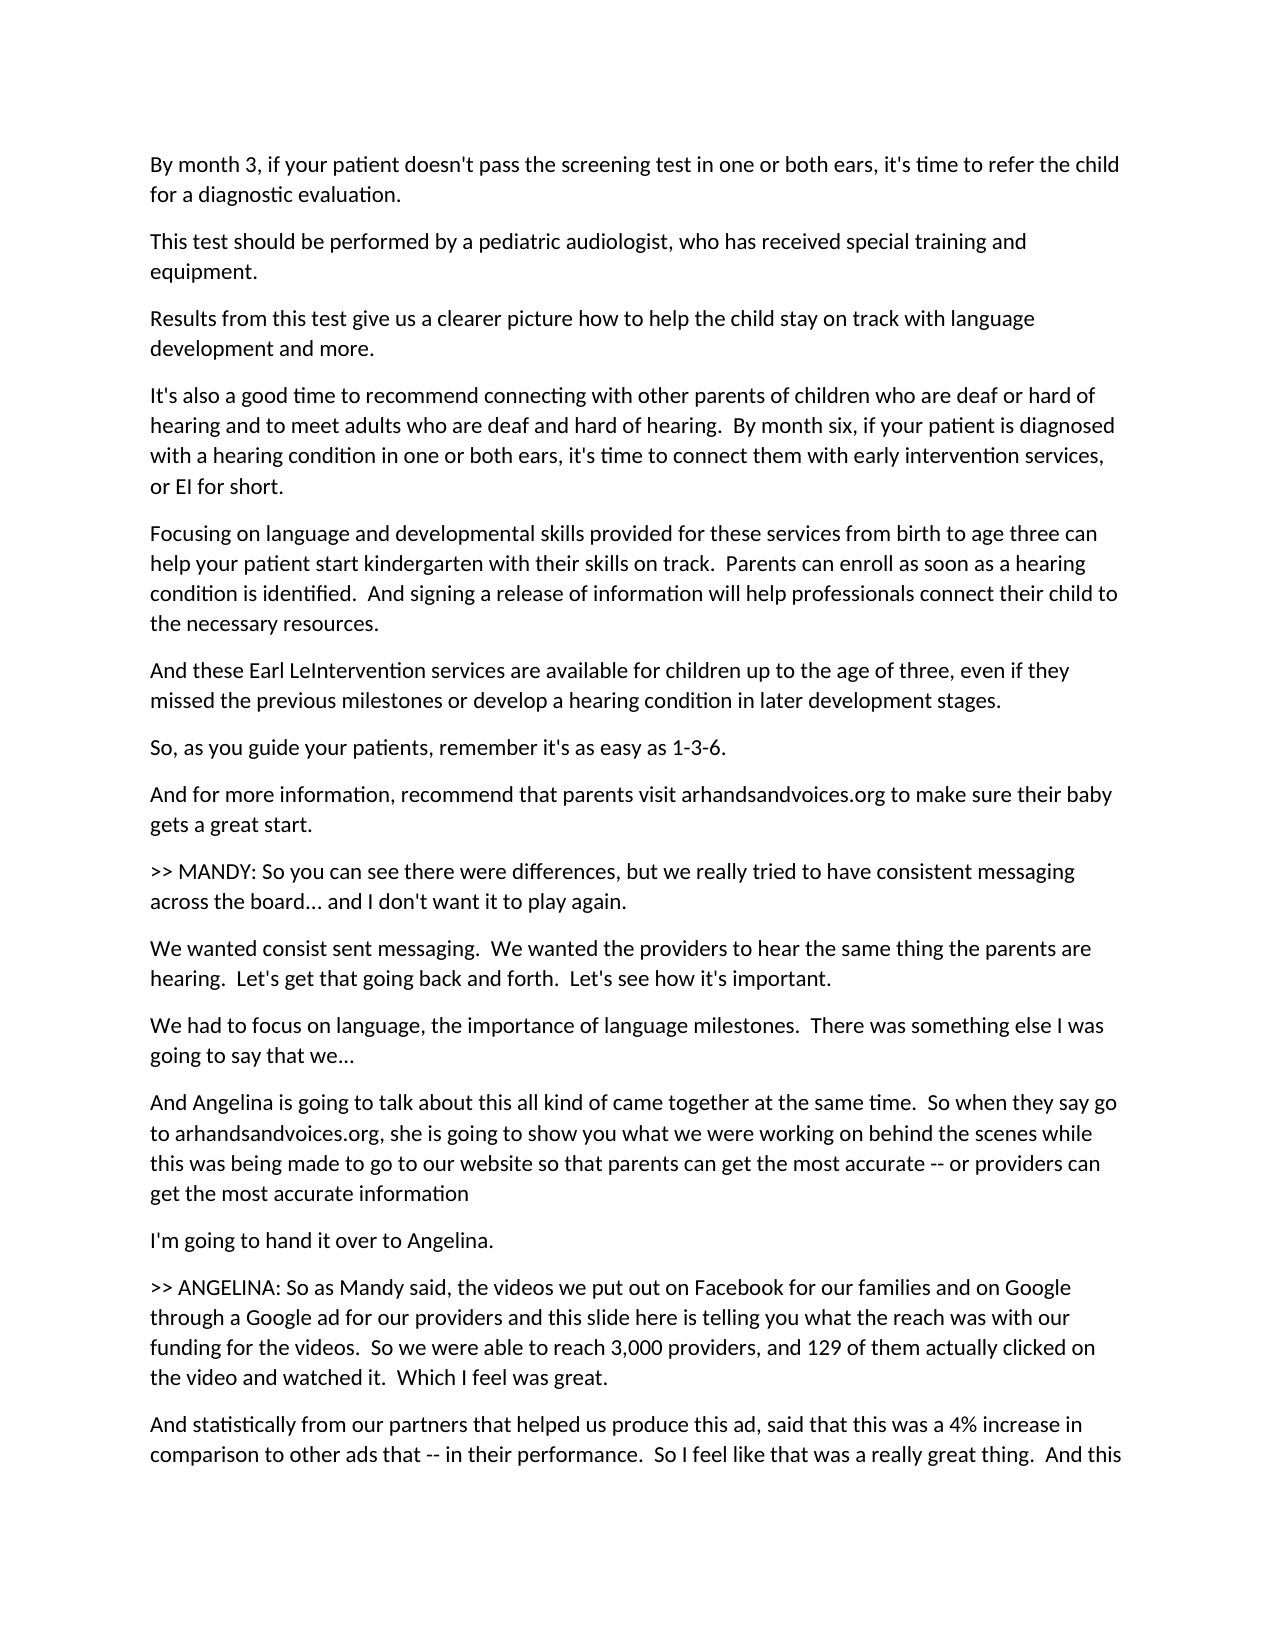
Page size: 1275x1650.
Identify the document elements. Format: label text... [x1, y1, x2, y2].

text We had to focus on language, the importance of language milestones. There was something else I was going to say that we... [150, 1011, 1125, 1070]
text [150, 1410, 1125, 1469]
text I'm going to hand it over to Angelina. [150, 1226, 1125, 1254]
text It's also a good time to recommend connecting with other parents of children who are deaf or hard of hearing and to meet adults who are deaf and hard of hearing. By month six, if your patient is diagnosed with a hearing condition in one or both ears, it's time to connect them with early intervention services, or EI for short. [150, 381, 1125, 500]
text By month 3, if your patient doesn't pass the screening test in one or both ears, it's time to refer the child for a diagnostic evaluation. [150, 150, 1125, 208]
text And these Earl LeIntervention services are available for children up to the age of three, even if they missed the previous milestones or develop a hearing condition in later development stages. [150, 656, 1125, 714]
text We wanted consist sent messaging. We wanted the providers to hear the same thing the parents are hearing. Let's get that going back and forth. Let's see how it's important. [150, 934, 1125, 993]
text So, as you guide your patients, remember it's as easy as 1-3-6. [150, 733, 1125, 761]
text Results from this test give us a clearer picture how to help the child stay on track with language development and more. [150, 304, 1125, 362]
text Focusing on language and developmental skills provided for these services from birth to age three can help your patient start kindergarten with their skills on track. Parents can enroll as soon as a hearing condition is identified. And signing a release of information will help professionals connect their child to the necessary resources. [150, 519, 1125, 637]
text And for more information, recommend that parents visit arhandsandvoices.org to make sure their baby gets a great start. [150, 780, 1125, 838]
text And Angelina is going to talk about this all kind of came together at the same time. So when they say go to arhandsandvoices.org, she is going to show you what we were working on behind the scenes while this was being made to go to our website so that parents can get the most accurate -- or providers can get the most accurate information [150, 1088, 1125, 1207]
text >> ANGELINA: So as Mandy said, the videos we put out on Facebook for our families and on Google through a Google ad for our providers and this slide here is telling you what the reach was with our funding for the videos. So we were able to reach 3,000 providers, and 129 of them actually clicked on the video and watched it. Which I feel was great. [150, 1273, 1125, 1392]
text >> MANDY: So you can see there were differences, but we really tried to have consistent messaging across the board... and I don't want it to play again. [150, 857, 1125, 916]
text This test should be performed by a pediatric audiologist, who has received special training and equipment. [150, 227, 1125, 285]
